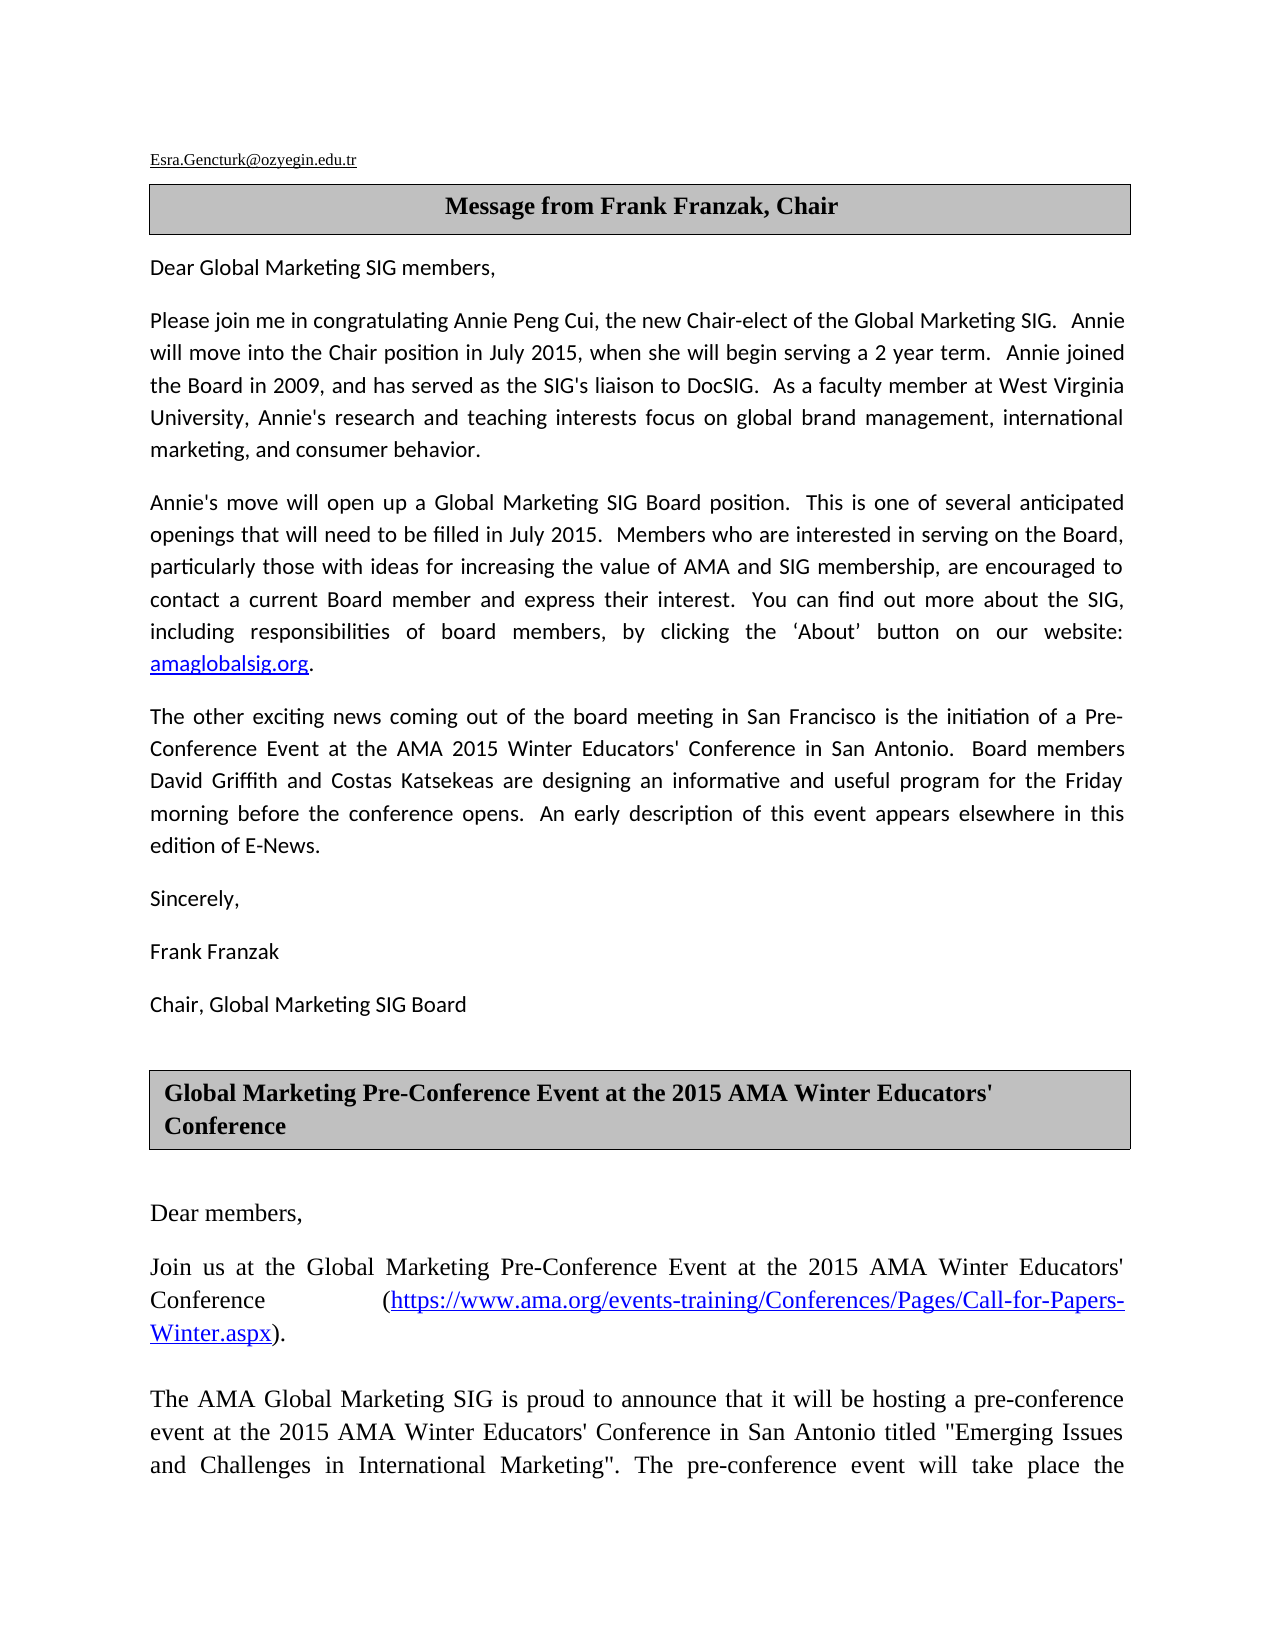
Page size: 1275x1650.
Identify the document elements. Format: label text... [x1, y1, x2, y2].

text Esra.Gencturk@ozyegin.edu.tr [150, 150, 1125, 169]
text Sincerely, [150, 884, 1125, 912]
text Please join me in congratulating Annie Peng Cui, the new Chair-elect of the Global Marketing SIG. Annie will move into the Chair position in July 2015, when she will begin serving a 2 year term. Annie joined the Board in 2009, and has served as the SIG's liaison to DocSIG. As a faculty member at West Virginia University, Annie's research and teaching interests focus on global brand management, international marketing, and consumer behavior. [150, 306, 1125, 463]
text Chair, Global Marketing SIG Board [150, 990, 1125, 1018]
text Frank Franzak [150, 937, 1125, 965]
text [150, 1252, 1125, 1479]
text Dear Global Marketing SIG members, [150, 253, 1125, 281]
text Annie's move will open up a Global Marketing SIG Board position. This is one of several anticipated openings that will need to be filled in July 2015. Members who are interested in serving on the Board, particularly those with ideas for increasing the value of AMA and SIG membership, are encouraged to contact a current Board member and express their interest. You can find out more about the SIG, including responsibilities of board members, by clicking the ‘About’ button on our website: amaglobalsig.org. [150, 488, 1125, 677]
text The other exciting news coming out of the board meeting in San Francisco is the initiation of a Pre-Conference Event at the AMA 2015 Winter Educators' Conference in San Antonio. Board members David Griffith and Costas Katsekeas are designing an informative and useful program for the Friday morning before the conference opens. An early description of this event appears elsewhere in this edition of E-News. [150, 702, 1125, 859]
text Dear members, [150, 1198, 1125, 1227]
